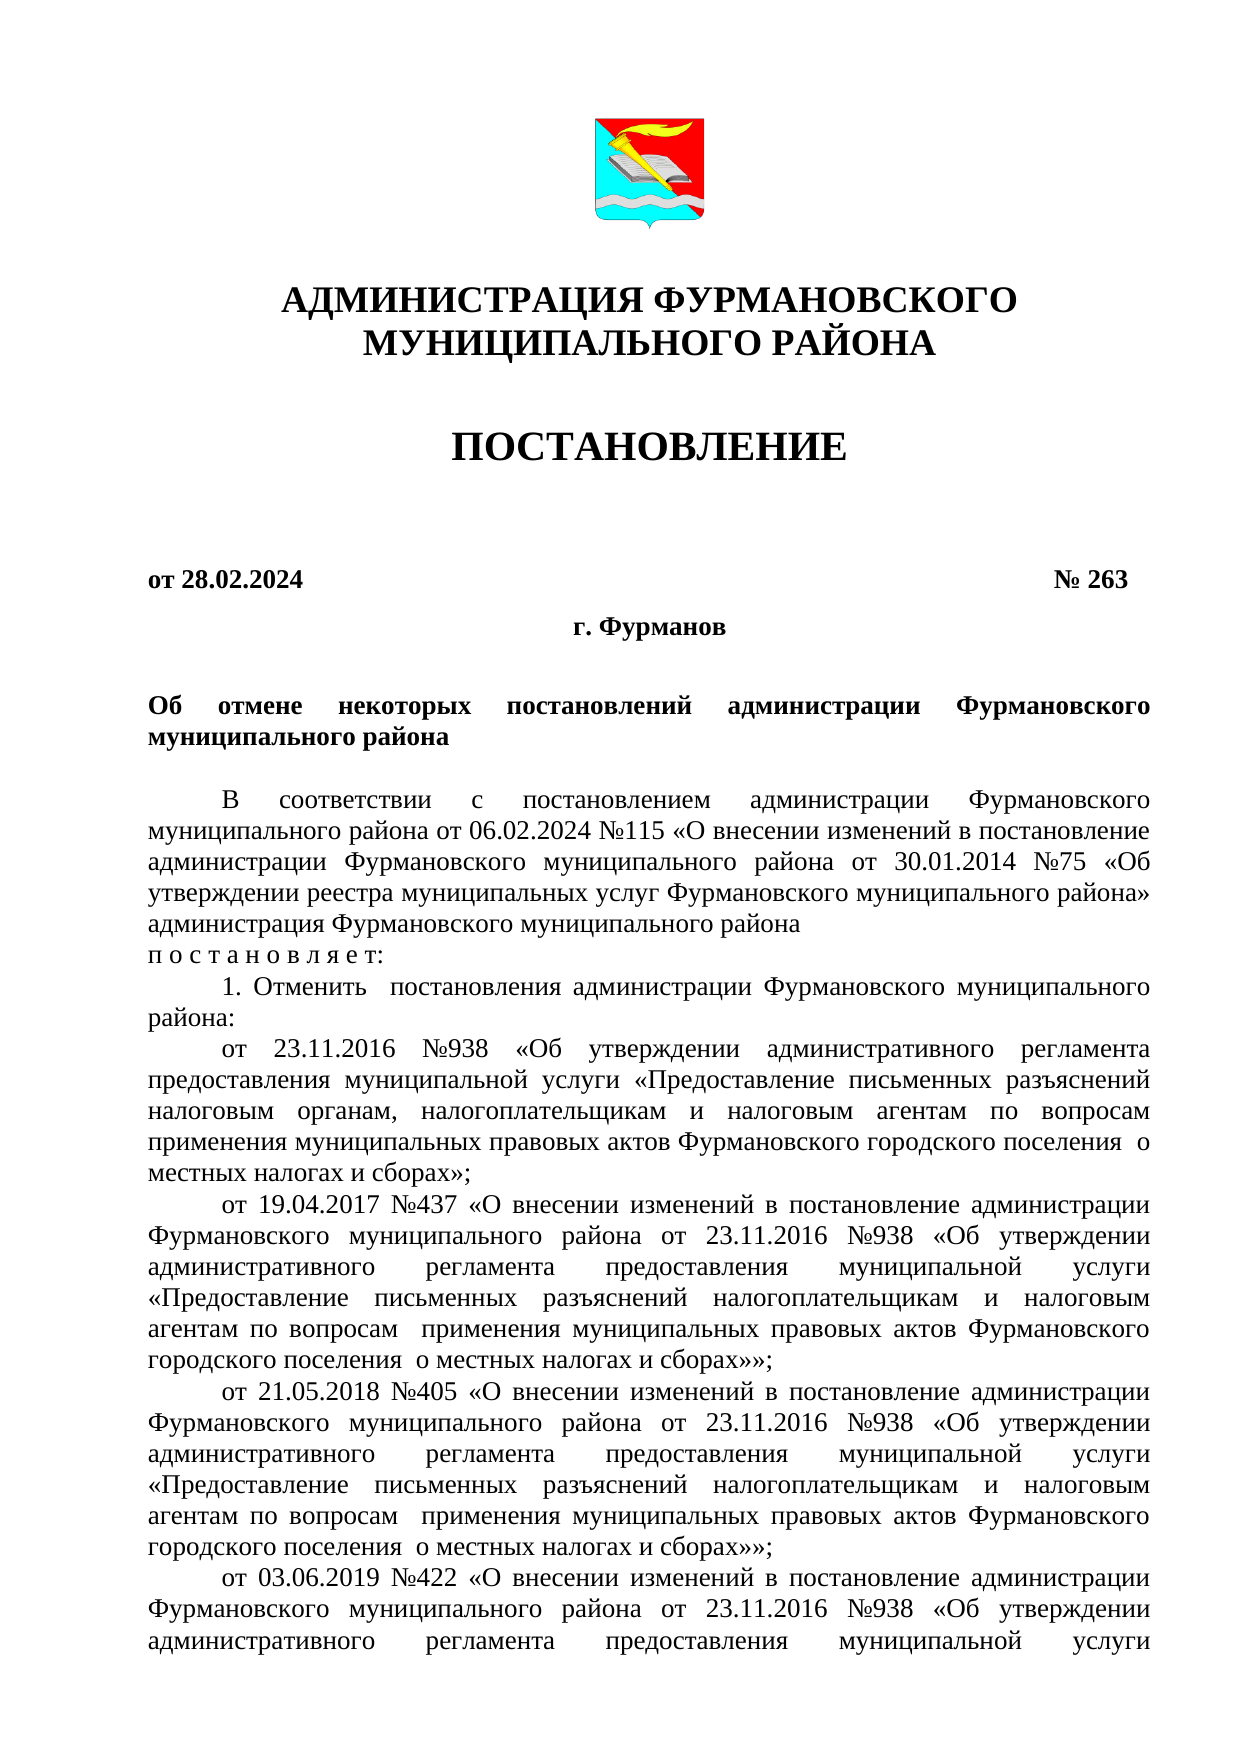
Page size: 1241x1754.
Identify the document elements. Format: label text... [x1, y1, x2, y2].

text от 23.11.2016 №938 «Об утверждении административного регламента предоставления муниципальной услуги «Предоставление письменных разъяснений налоговым органам, налогоплательщикам и налоговым агентам по вопросам применения муниципальных правовых актов Фурмановского городского поселения о местных налогах и сборах»; [148, 1032, 1152, 1188]
text 1. Отменить постановления администрации Фурмановского муниципального района: [148, 970, 1152, 1032]
text от 21.05.2018 №405 «О внесении изменений в постановление администрации Фурмановского муниципального района от 23.11.2016 №938 «Об утверждении административного регламента предоставления муниципальной услуги «Предоставление письменных разъяснений налогоплательщикам и налоговым агентам по вопросам применения муниципальных правовых актов Фурмановского городского поселения о местных налогах и сборах»»; [148, 1374, 1152, 1561]
text ПОСТАНОВЛЕНИЕ [148, 421, 1152, 469]
text от 28.02.2024 № 263 [148, 563, 1152, 594]
text В соответствии с постановлением администрации Фурмановского муниципального района от 06.02.2024 №115 «О внесении изменений в постановление администрации Фурмановского муниципального района от 30.01.2014 №75 «Об утверждении реестра муниципальных услуг Фурмановского муниципального района» администрация Фурмановского муниципального района [148, 783, 1152, 938]
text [148, 1561, 1152, 1655]
text п о с т а н о в л я е т: [148, 938, 1152, 970]
text г. Фурманов [148, 610, 1152, 641]
text Об отмене некоторых постановлений администрации Фурмановского муниципального района [148, 689, 1152, 752]
picture [595, 118, 705, 229]
text от 19.04.2017 №437 «О внесении изменений в постановление администрации Фурмановского муниципального района от 23.11.2016 №938 «Об утверждении административного регламента предоставления муниципальной услуги «Предоставление письменных разъяснений налогоплательщикам и налоговым агентам по вопросам применения муниципальных правовых актов Фурмановского городского поселения о местных налогах и сборах»»; [148, 1188, 1152, 1374]
text АДМИНИСТРАЦИЯ ФУРМАНОВСКОГО МУНИЦИПАЛЬНОГО РАЙОНА [148, 277, 1152, 363]
